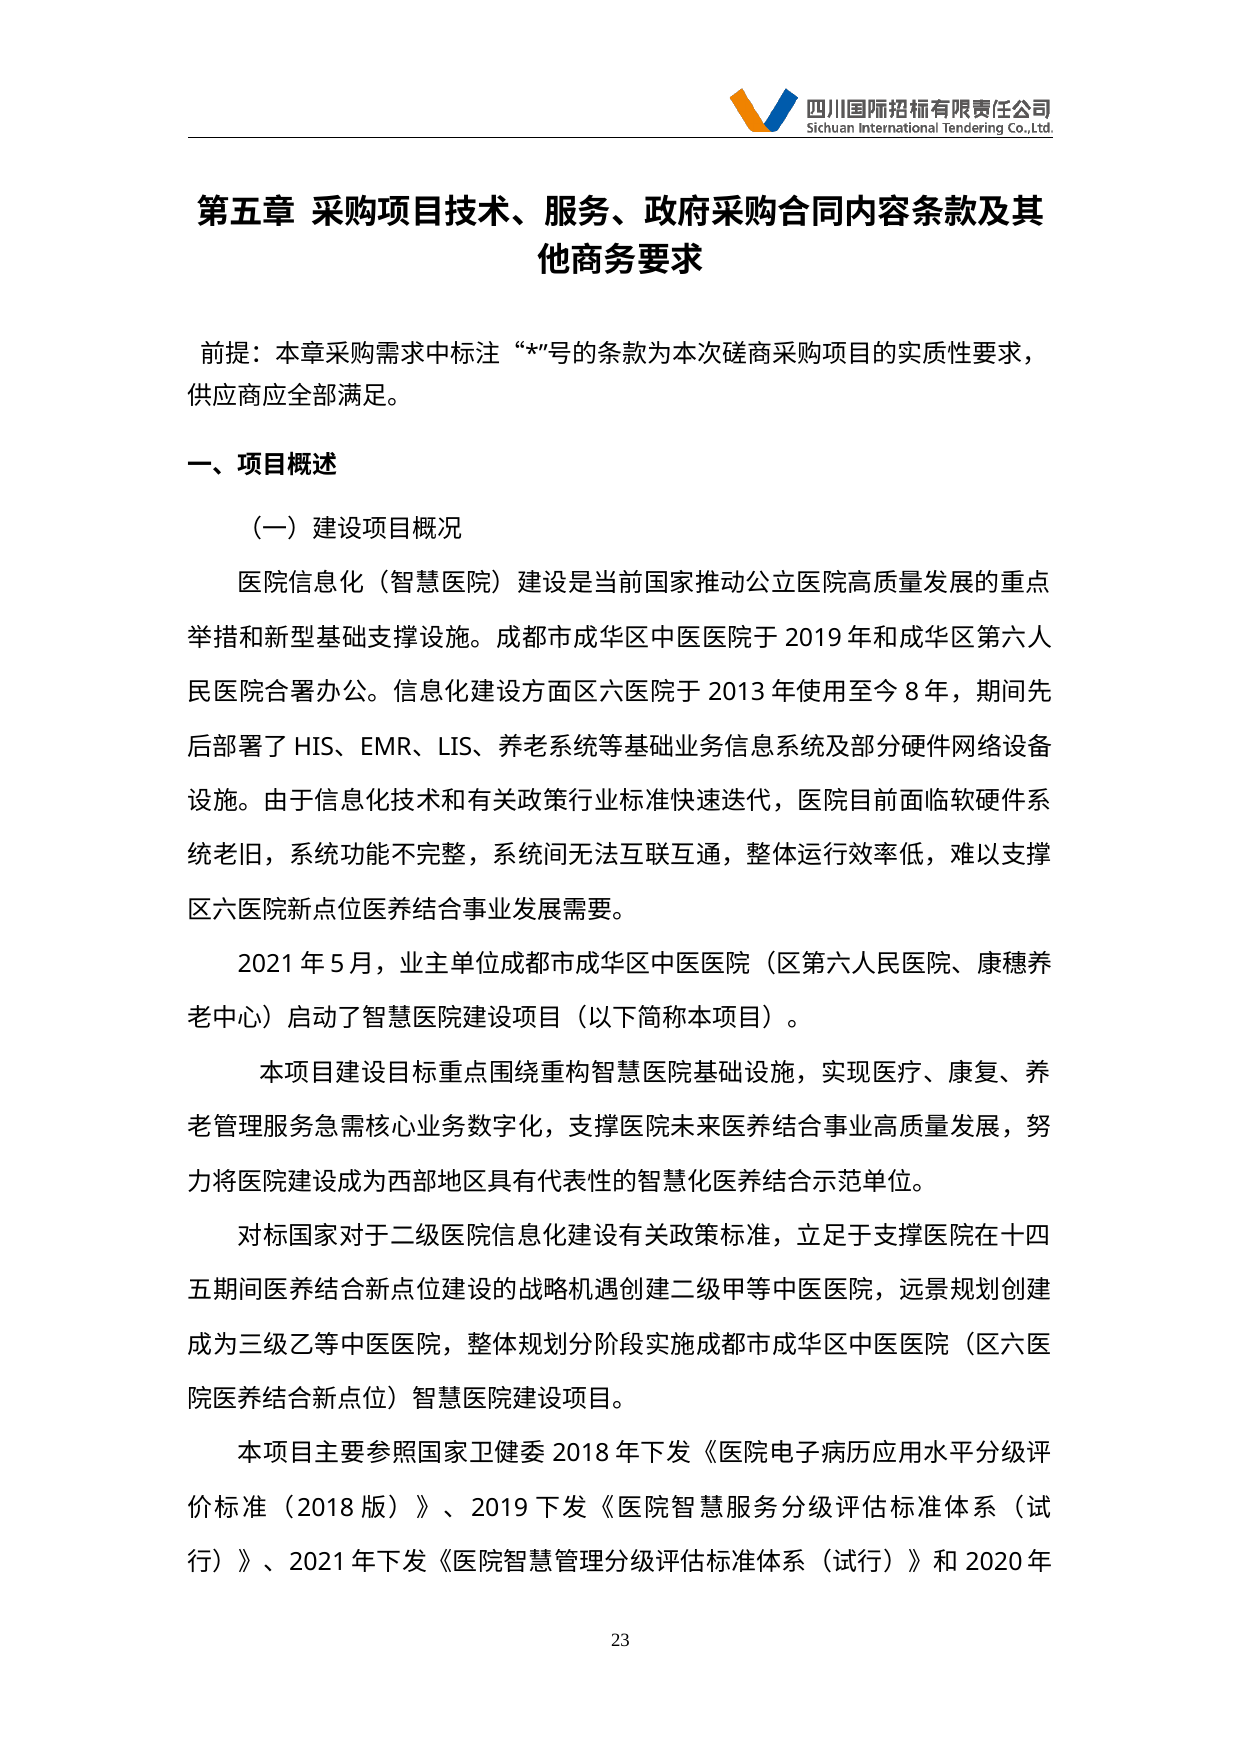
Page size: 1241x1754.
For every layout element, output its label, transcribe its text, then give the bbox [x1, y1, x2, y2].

text （一）建设项目概况 [187, 508, 1053, 545]
text 医院信息化（智慧医院）建设是当前国家推动公立医院高质量发展的重点举措和新型基础支撑设施。成都市成华区中医医院于2019年和成华区第六人民医院合署办公。信息化建设方面区六医院于2013年使用至今8年，期间先后部署了HIS、EMR、LIS、养老系统等基础业务信息系统及部分硬件网络设备设施。由于信息化技术和有关政策行业标准快速迭代，医院目前面临软硬件系统老旧，系统功能不完整，系统间无法互联互通，整体运行效率低，难以支撑区六医院新点位医养结合事业发展需要。 [187, 563, 1053, 925]
text 对标国家对于二级医院信息化建设有关政策标准，立足于支撑医院在十四五期间医养结合新点位建设的战略机遇创建二级甲等中医医院，远景规划创建成为三级乙等中医医院，整体规划分阶段实施成都市成华区中医医院（区六医院医养结合新点位）智慧医院建设项目。 [187, 1215, 1053, 1415]
picture [729, 88, 1053, 135]
text 本项目建设目标重点围绕重构智慧医院基础设施，实现医疗、康复、养老管理服务急需核心业务数字化，支撑医院未来医养结合事业高质量发展，努力将医院建设成为西部地区具有代表性的智慧化医养结合示范单位。 [187, 1052, 1053, 1197]
text 2021年5月，业主单位成都市成华区中医医院（区第六人民医院、康穗养老中心）启动了智慧医院建设项目（以下简称本项目）。 [187, 943, 1053, 1034]
title 第五章 采购项目技术、服务、政府采购合同内容条款及其他商务要求 [187, 185, 1053, 281]
text 前提：本章采购需求中标注“*”号的条款为本次磋商采购项目的实质性要求，供应商应全部满足。 [187, 329, 1053, 413]
subtitle 一、项目概述 [187, 440, 1053, 481]
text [187, 1433, 1053, 1578]
